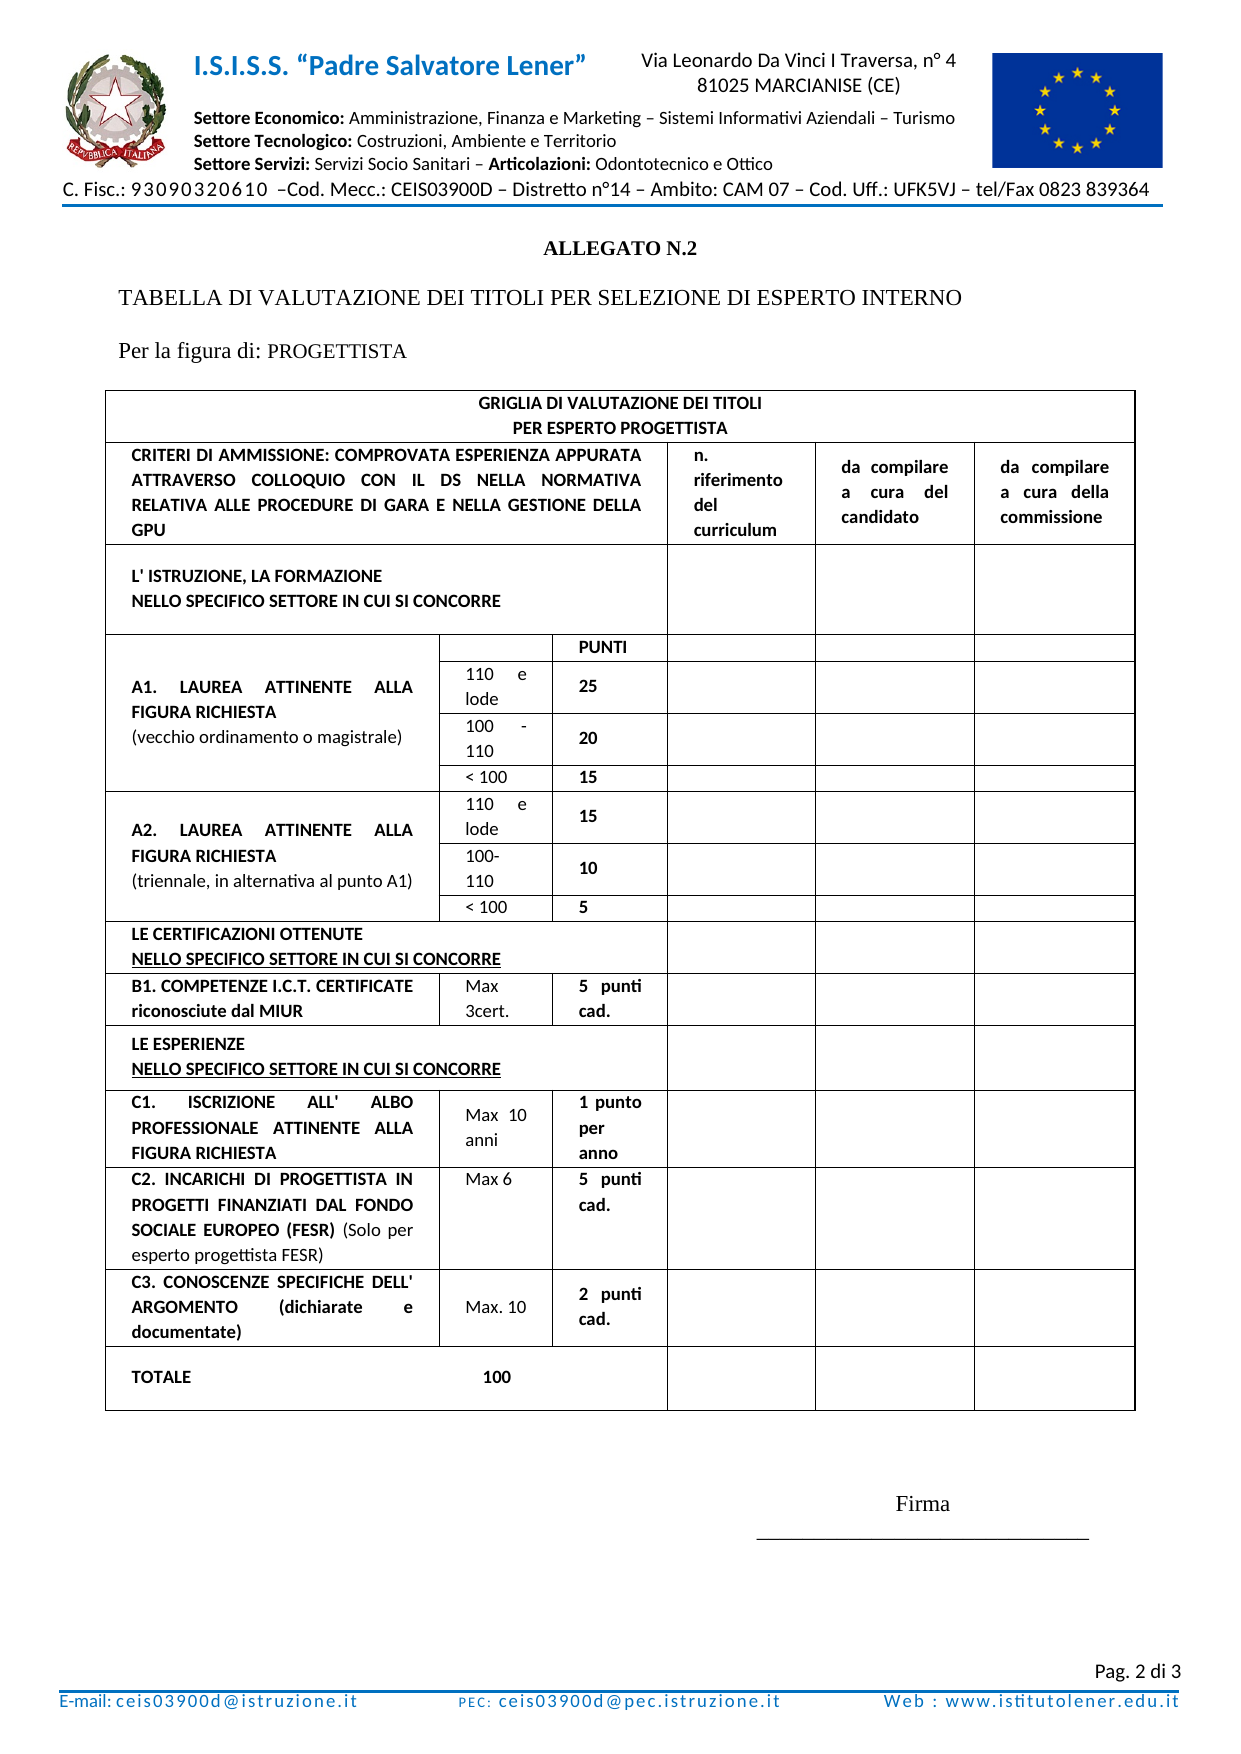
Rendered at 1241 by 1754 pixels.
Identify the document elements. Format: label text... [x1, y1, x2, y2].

text ALLEGATO N.2 [118, 236, 1122, 260]
table_cell [816, 1347, 974, 1410]
table_cell [668, 1026, 815, 1089]
table_cell < 100 [440, 896, 552, 921]
table_cell TOTALE 100 [106, 1347, 667, 1410]
table_cell [975, 545, 1134, 634]
table_cell 20 [553, 714, 667, 764]
table_cell [975, 1026, 1134, 1089]
table_cell < 100 [440, 766, 552, 791]
table_cell [975, 974, 1134, 1025]
table_cell 15 [553, 792, 667, 843]
table_cell da compilare a cura del candidato [816, 443, 974, 544]
table_cell [668, 635, 815, 661]
table_cell 2 punti cad. [553, 1270, 667, 1346]
picture [62, 49, 172, 173]
table_cell [668, 922, 815, 973]
table_cell [975, 714, 1134, 764]
table_cell 100 - 110 [440, 714, 552, 764]
table_cell [975, 792, 1134, 843]
table_header GRIGLIA DI VALUTAZIONE DEI TITOLI PER ESPERTO PROGETTISTA [106, 391, 1134, 442]
table_cell [668, 1168, 815, 1269]
table_cell Max 6 [440, 1168, 552, 1269]
table_cell LE CERTIFICAZIONI OTTENUTE NELLO SPECIFICO SETTORE IN CUI SI CONCORRE [106, 922, 667, 973]
table_cell [816, 766, 974, 791]
table_cell 5 punti cad. [553, 1168, 667, 1269]
table_cell C3. CONOSCENZE SPECIFICHE DELL' ARGOMENTO (dichiarate e documentate) [106, 1270, 439, 1346]
table_cell [668, 714, 815, 764]
text Firma [723, 1490, 1122, 1516]
table_cell L' ISTRUZIONE, LA FORMAZIONE NELLO SPECIFICO SETTORE IN CUI SI CONCORRE [106, 545, 667, 634]
text _____________________________ [723, 1516, 1122, 1543]
table_cell 25 [553, 662, 667, 713]
table_cell [668, 974, 815, 1025]
table_cell [668, 896, 815, 921]
table_cell [668, 844, 815, 894]
table_cell [975, 1270, 1134, 1346]
table_cell [816, 714, 974, 764]
table_cell 15 [553, 766, 667, 791]
table_cell [816, 1026, 974, 1089]
table_cell [668, 545, 815, 634]
table_cell [440, 635, 552, 661]
table_cell [816, 792, 974, 843]
table_cell [975, 1091, 1134, 1167]
table_cell [816, 896, 974, 921]
text TABELLA DI VALUTAZIONE DEI TITOLI PER SELEZIONE DI ESPERTO INTERNO [118, 284, 1122, 311]
table_cell [668, 766, 815, 791]
table_cell B1. COMPETENZE I.C.T. CERTIFICATE riconosciute dal MIUR [106, 974, 439, 1025]
table_cell 5 punti cad. [553, 974, 667, 1025]
table_cell [668, 662, 815, 713]
table_cell Max 10 anni [440, 1091, 552, 1167]
table_cell [668, 1091, 815, 1167]
table_cell A1. LAUREA ATTINENTE ALLA FIGURA RICHIESTA (vecchio ordinamento o magistrale) [106, 635, 439, 791]
table_cell [816, 1270, 974, 1346]
table_cell [816, 1091, 974, 1167]
table_cell [668, 792, 815, 843]
table_cell CRITERI DI AMMISSIONE: COMPROVATA ESPERIENZA APPURATA ATTRAVERSO COLLOQUIO CON IL DS NELLA NORMATIVA RELATIVA ALLE PROCEDURE DI GARA E NELLA GESTIONE DELLA GPU [106, 443, 667, 544]
table_cell 10 [553, 844, 667, 894]
table_cell PUNTI [553, 635, 667, 661]
table_cell [975, 662, 1134, 713]
table_cell Max 3cert. [440, 974, 552, 1025]
table_cell C1. ISCRIZIONE ALL' ALBO PROFESSIONALE ATTINENTE ALLA FIGURA RICHIESTA [106, 1091, 439, 1167]
table_cell [668, 1347, 815, 1410]
table_cell Max. 10 [440, 1270, 552, 1346]
table_cell A2. LAUREA ATTINENTE ALLA FIGURA RICHIESTA (triennale, in alternativa al punto A1) [106, 792, 439, 921]
table_cell [975, 1168, 1134, 1269]
table_cell [975, 896, 1134, 921]
table_cell da compilare a cura della commissione [975, 443, 1134, 544]
table_cell [816, 662, 974, 713]
table_cell 100-110 [440, 844, 552, 894]
picture [992, 53, 1163, 168]
table_cell C2. INCARICHI DI PROGETTISTA IN PROGETTI FINANZIATI DAL FONDO SOCIALE EUROPEO (FESR) (Solo per esperto progettista FESR) [106, 1168, 439, 1269]
table_cell [975, 922, 1134, 973]
table_cell [816, 922, 974, 973]
table_cell [816, 1168, 974, 1269]
table_cell [816, 545, 974, 634]
table_cell LE ESPERIENZE NELLO SPECIFICO SETTORE IN CUI SI CONCORRE [106, 1026, 667, 1089]
text Per la figura di: PROGETTISTA [118, 337, 1122, 363]
table_cell [975, 1347, 1134, 1410]
table_cell [668, 1270, 815, 1346]
table_cell [975, 766, 1134, 791]
table_cell 1 punto per anno [553, 1091, 667, 1167]
table_cell 110 e lode [440, 662, 552, 713]
table_cell [975, 844, 1134, 894]
table_cell n. riferimento del curriculum [668, 443, 815, 544]
table_cell 110 e lode [440, 792, 552, 843]
table_cell [816, 974, 974, 1025]
table_cell [816, 844, 974, 894]
table_cell [816, 635, 974, 661]
table_cell 5 [553, 896, 667, 921]
table_cell [975, 635, 1134, 661]
